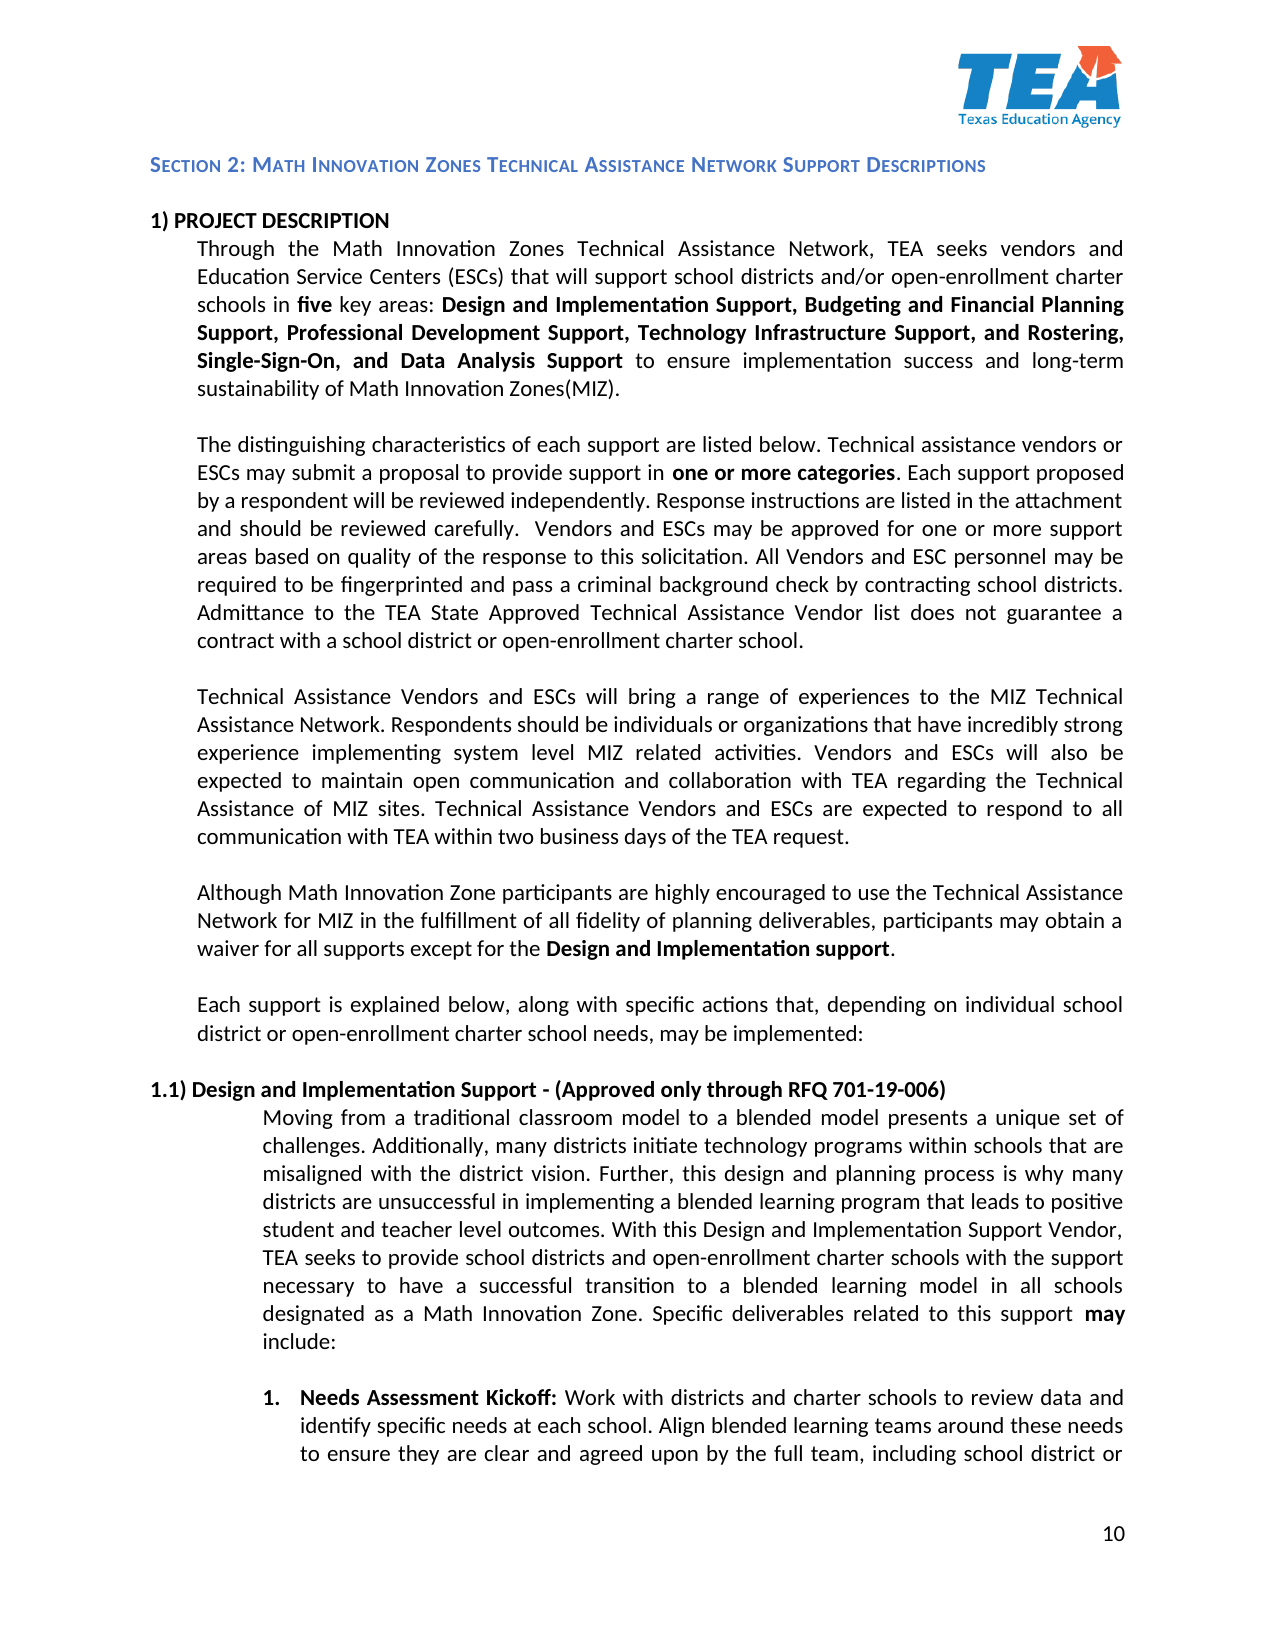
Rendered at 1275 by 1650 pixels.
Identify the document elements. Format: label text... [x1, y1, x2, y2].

picture [954, 0, 1125, 172]
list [262, 1383, 1125, 1467]
text Moving from a traditional classroom model to a blended model presents a unique set of challenges. Additionally, many districts initiate technology programs within schools that are misaligned with the district vision. Further, this design and planning process is why many districts are unsuccessful in implementing a blended learning program that leads to positive student and teacher level outcomes. With this Design and Implementation Support Vendor, TEA seeks to provide school districts and open-enrollment charter schools with the support necessary to have a successful transition to a blended learning model in all schools designated as a Math Innovation Zone. Specific deliverables related to this support may include: [262, 1103, 1125, 1355]
text 1.1) Design and Implementation Support - (Approved only through RFQ 701-19-006) [150, 1075, 1125, 1103]
text Technical Assistance Vendors and ESCs will bring a range of experiences to the MIZ Technical Assistance Network. Respondents should be individuals or organizations that have incredibly strong experience implementing system level MIZ related activities. Vendors and ESCs will also be expected to maintain open communication and collaboration with TEA regarding the Technical Assistance of MIZ sites. Technical Assistance Vendors and ESCs are expected to respond to all communication with TEA within two business days of the TEA request. [197, 682, 1125, 851]
text Each support is explained below, along with specific actions that, depending on individual school district or open-enrollment charter school needs, may be implemented: [197, 991, 1125, 1047]
text Through the Math Innovation Zones Technical Assistance Network, TEA seeks vendors and Education Service Centers (ESCs) that will support school districts and/or open-enrollment charter schools in five key areas: Design and Implementation Support, Budgeting and Financial Planning Support, Professional Development Support, Technology Infrastructure Support, and Rostering, Single-Sign-On, and Data Analysis Support to ensure implementation success and long-term sustainability of Math Innovation Zones(MIZ). [197, 234, 1125, 402]
text 1) PROJECT DESCRIPTION [150, 206, 1125, 234]
text Although Math Innovation Zone participants are highly encouraged to use the Technical Assistance Network for MIZ in the fulfillment of all fidelity of planning deliverables, participants may obtain a waiver for all supports except for the Design and Implementation support. [197, 878, 1125, 963]
text The distinguishing characteristics of each support are listed below. Technical assistance vendors or ESCs may submit a proposal to provide support in one or more categories. Each support proposed by a respondent will be reviewed independently. Response instructions are listed in the attachment and should be reviewed carefully. Vendors and ESCs may be approved for one or more support areas based on quality of the response to this solicitation. All Vendors and ESC personnel may be required to be fingerprinted and pass a criminal background check by contracting school districts. Admittance to the TEA State Approved Technical Assistance Vendor list does not guarantee a contract with a school district or open-enrollment charter school. [197, 430, 1125, 654]
text Section 2: Math Innovation Zones Technical Assistance Network Support Descriptions [150, 150, 1125, 178]
